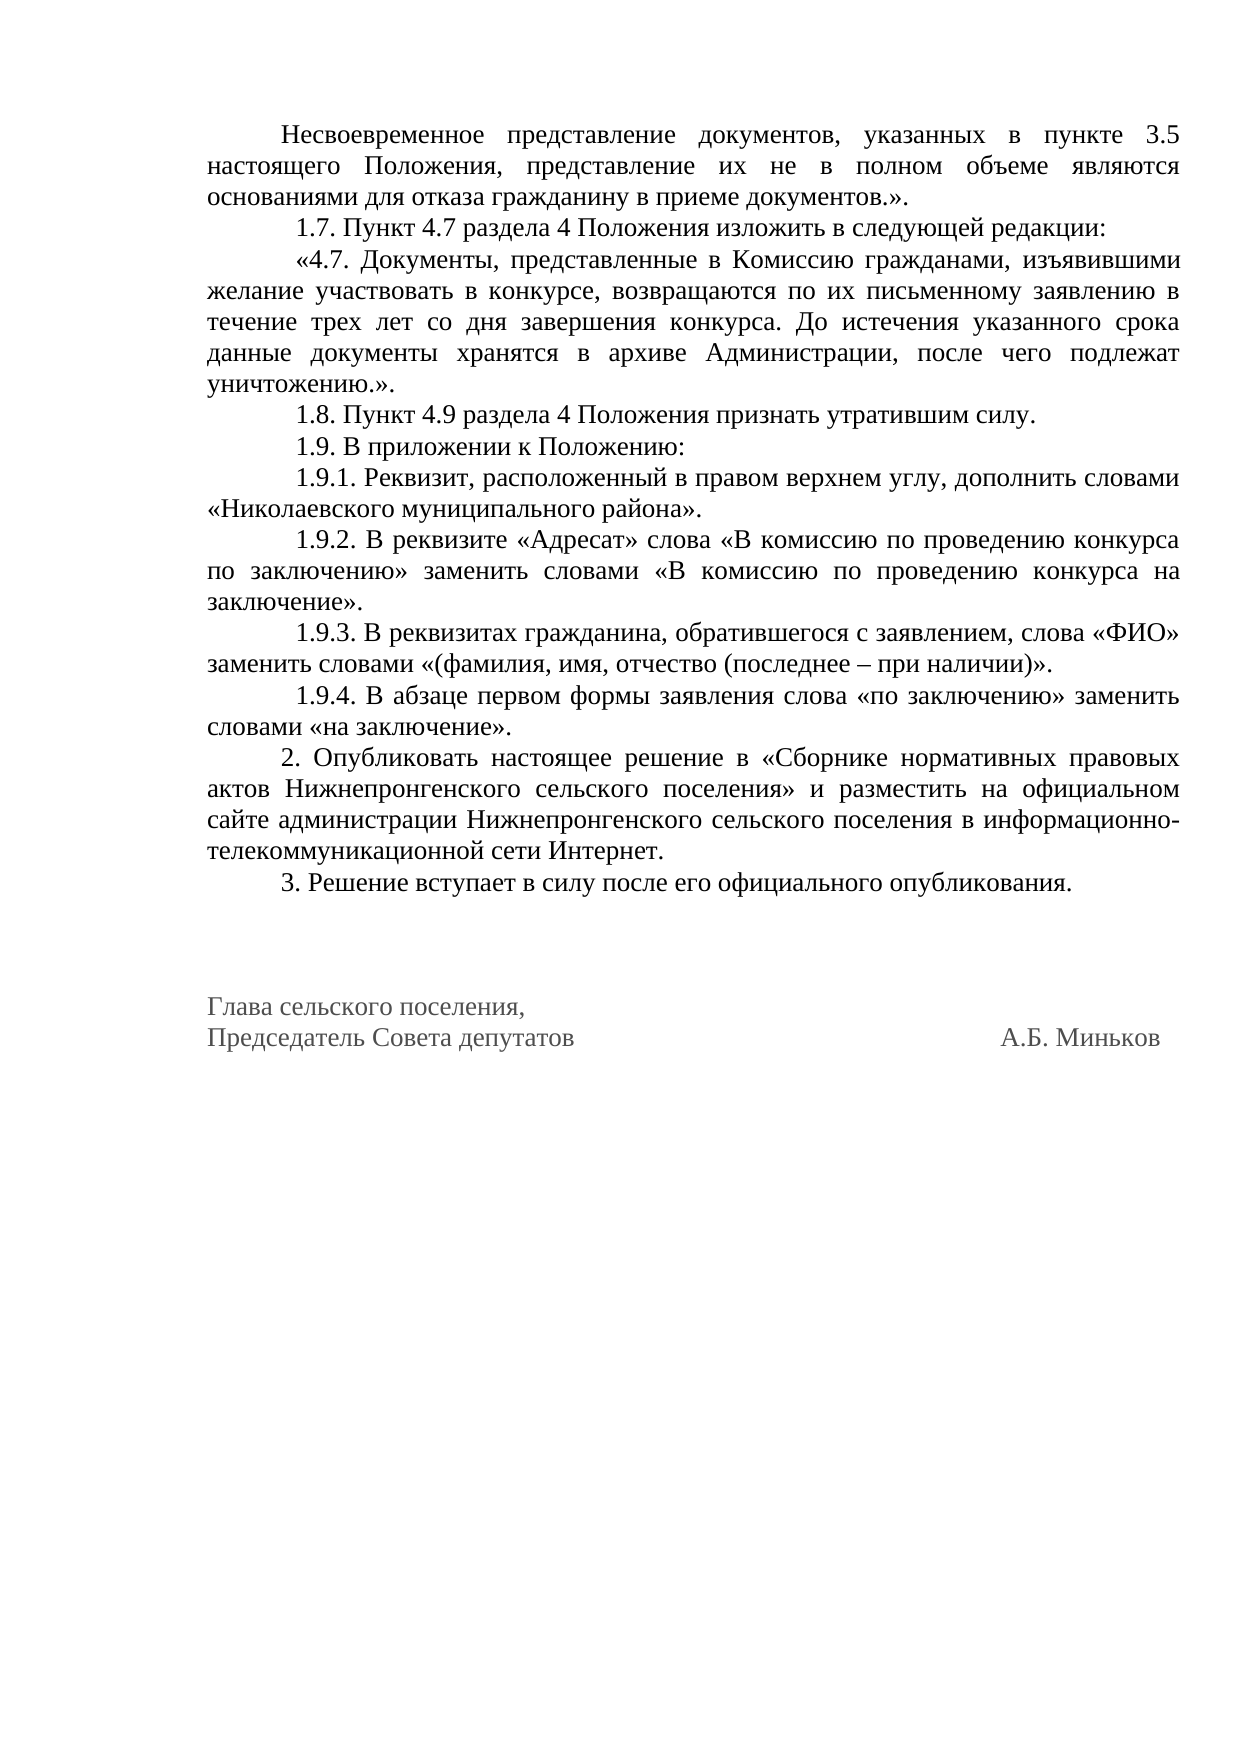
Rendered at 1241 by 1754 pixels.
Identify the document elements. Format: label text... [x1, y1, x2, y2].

text 1.9.1. Реквизит, расположенный в правом верхнем углу, дополнить словами «Николаевского муниципального района». [207, 461, 1181, 523]
text 1.9.3. В реквизитах гражданина, обратившегося с заявлением, слова «ФИО» заменить словами «(фамилия, имя, отчество (последнее – при наличии)». [207, 616, 1181, 679]
text 1.9.2. В реквизите «Адресат» слова «В комиссию по проведению конкурса по заключению» заменить словами «В комиссию по проведению конкурса на заключение». [207, 523, 1181, 616]
text 1.7. Пункт 4.7 раздела 4 Положения изложить в следующей редакции: [295, 212, 1181, 243]
text Глава сельского поселения, [207, 990, 1181, 1021]
text Председатель Совета депутатов А.Б. Миньков [207, 1021, 1181, 1052]
text Несвоевременное представление документов, указанных в пункте 3.5 настоящего Положения, представление их не в полном объеме являются основаниями для отказа гражданину в приеме документов.». [207, 118, 1181, 212]
text 1.9. В приложении к Положению: [207, 429, 1181, 461]
text 1.8. Пункт 4.9 раздела 4 Положения признать утратившим силу. [207, 398, 1181, 429]
text 2. Опубликовать настоящее решение в «Сборнике нормативных правовых актов Нижнепронгенского сельского поселения» и разместить на официальном сайте администрации Нижнепронгенского сельского поселения в информационно-телекоммуникационной сети Интернет. [207, 741, 1181, 866]
text «4.7. Документы, представленные в Комиссию гражданами, изъявившими желание участвовать в конкурсе, возвращаются по их письменному заявлению в течение трех лет со дня завершения конкурса. До истечения указанного срока данные документы хранятся в архиве Администрации, после чего подлежат уничтожению.». [207, 243, 1181, 398]
text 3. Решение вступает в силу после его официального опубликования. [207, 866, 1181, 897]
text 1.9.4. В абзаце первом формы заявления слова «по заключению» заменить словами «на заключение». [207, 679, 1181, 741]
